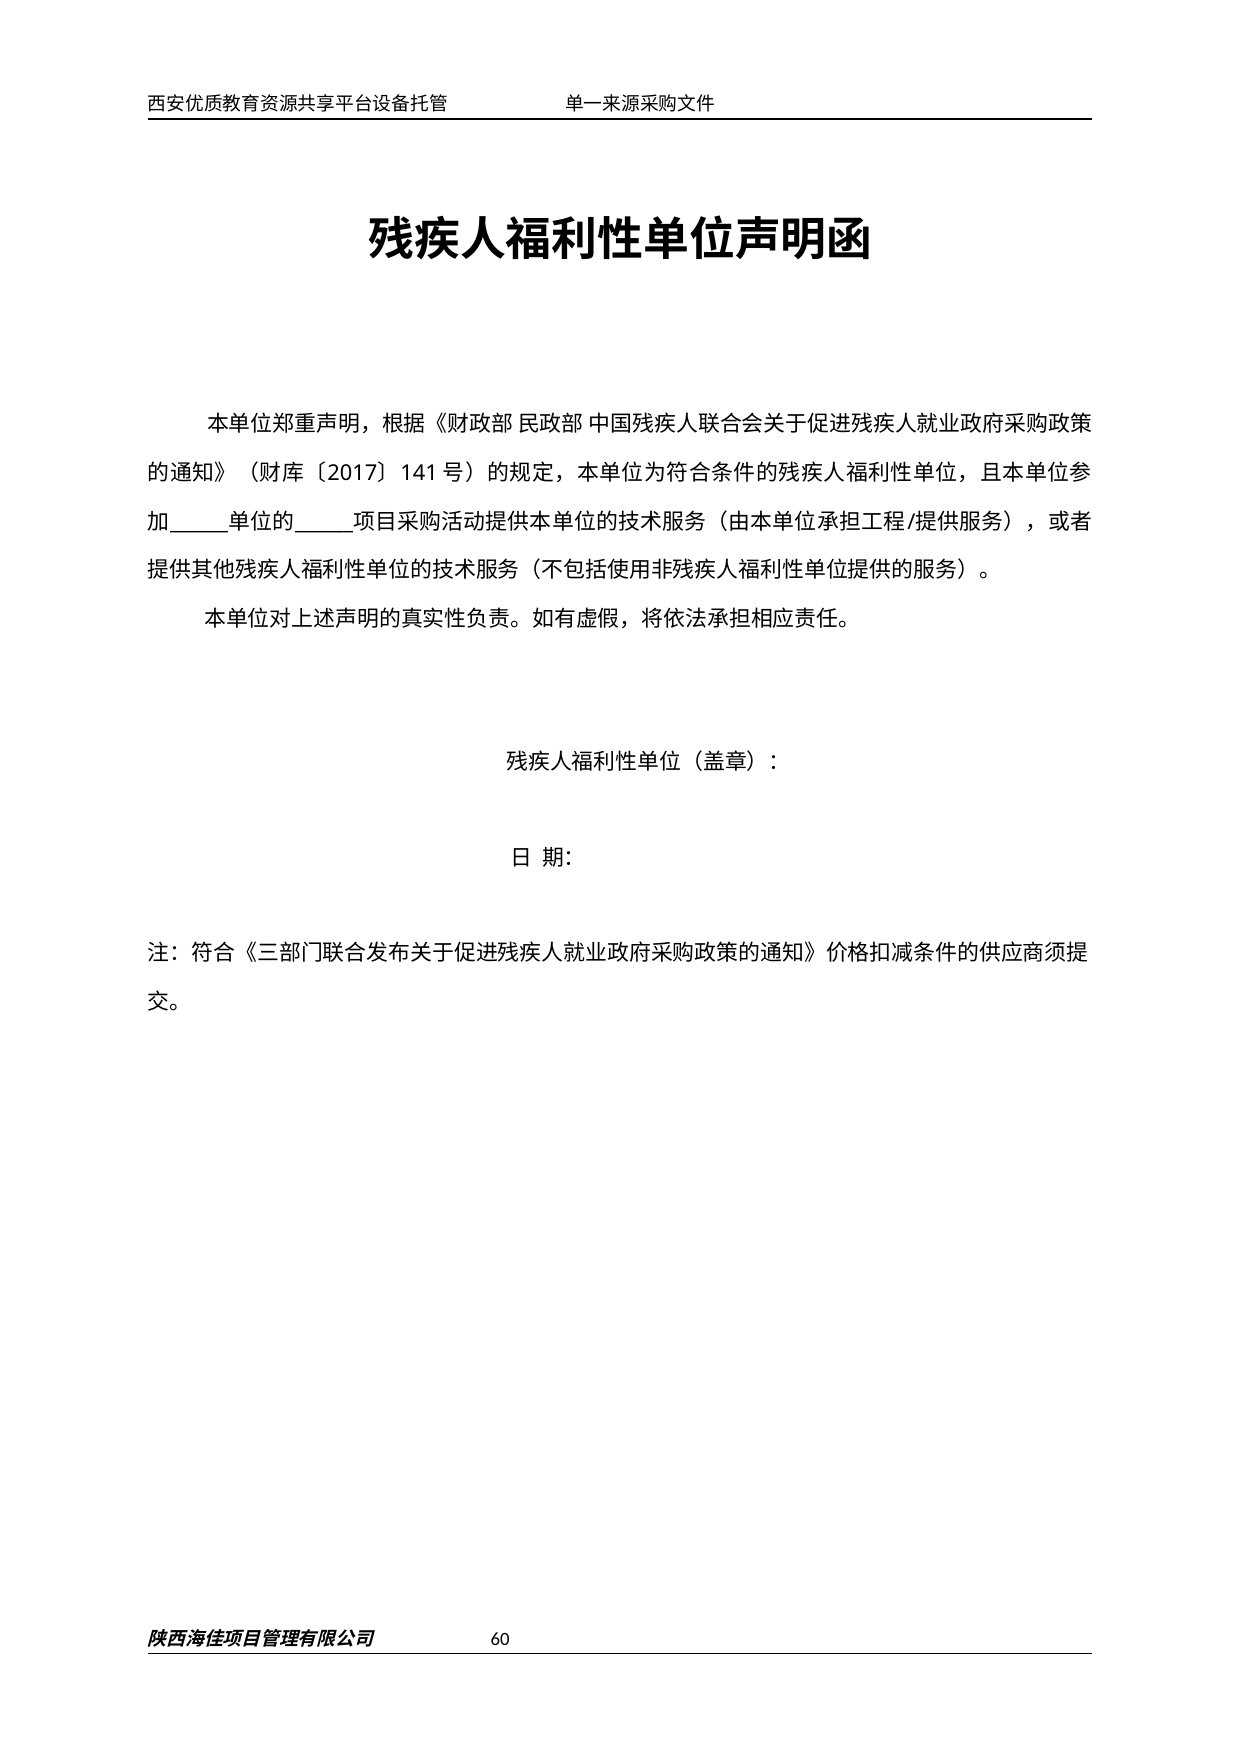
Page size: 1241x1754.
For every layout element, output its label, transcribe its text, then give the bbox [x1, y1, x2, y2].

subtitle 残疾人福利性单位声明函 [148, 187, 1092, 284]
text 日 期： [215, 839, 1092, 872]
text 残疾人福利性单位（盖章）： [204, 743, 1092, 776]
text 本单位对上述声明的真实性负责。如有虚假，将依法承担相应责任。 [204, 600, 1092, 633]
text 注：符合《三部门联合发布关于促进残疾人就业政府采购政策的通知》价格扣减条件的供应商须提交。 [148, 935, 1092, 1016]
text 本单位郑重声明，根据《财政部 民政部 中国残疾人联合会关于促进残疾人就业政府采购政策的通知》（财库〔2017〕141号）的规定，本单位为符合条件的残疾人福利性单位，且本单位参加______单位的______项目采购活动提供本单位的技术服务（由本单位承担工程/提供服务），或者提供其他残疾人福利性单位的技术服务（不包括使用非残疾人福利性单位提供的服务）。 [148, 406, 1092, 584]
